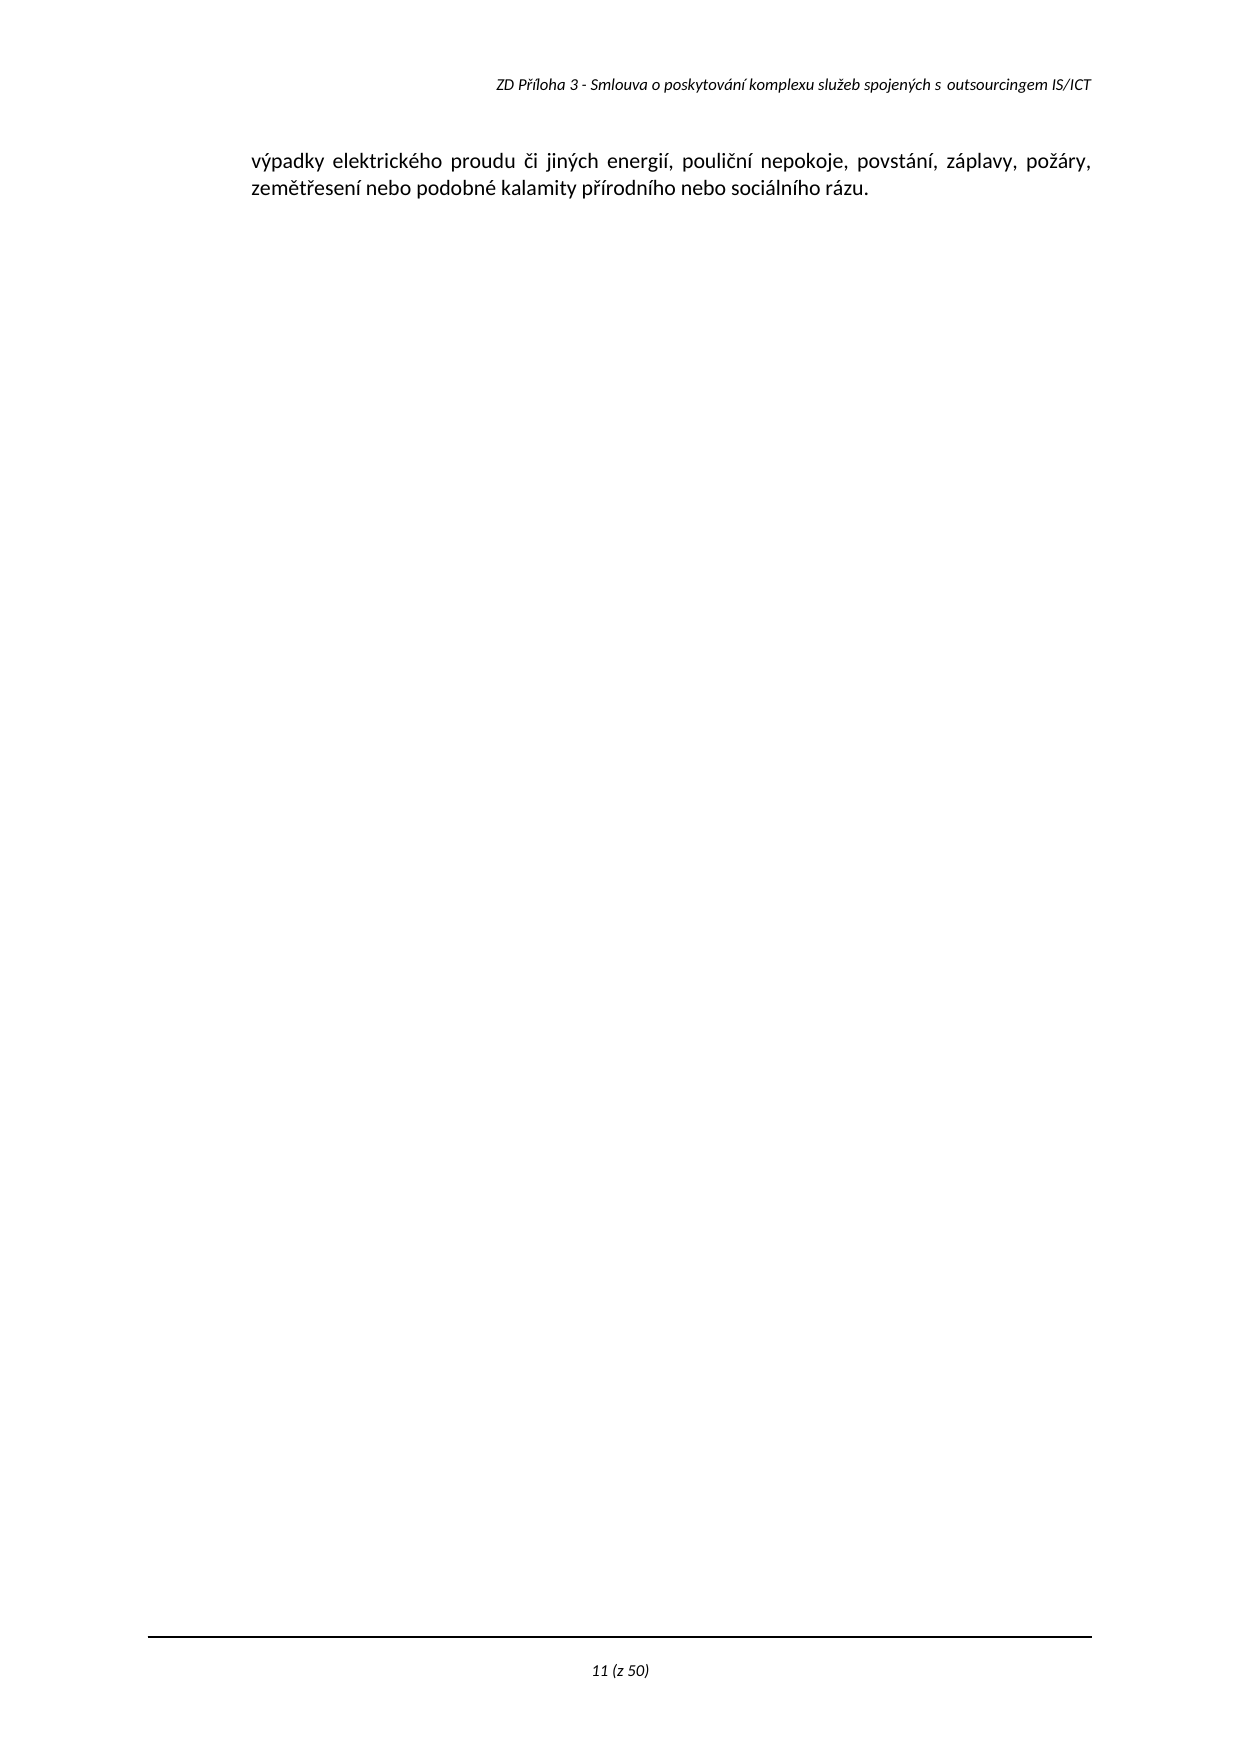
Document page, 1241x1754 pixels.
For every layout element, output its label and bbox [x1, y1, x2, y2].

text [162, 148, 1092, 201]
